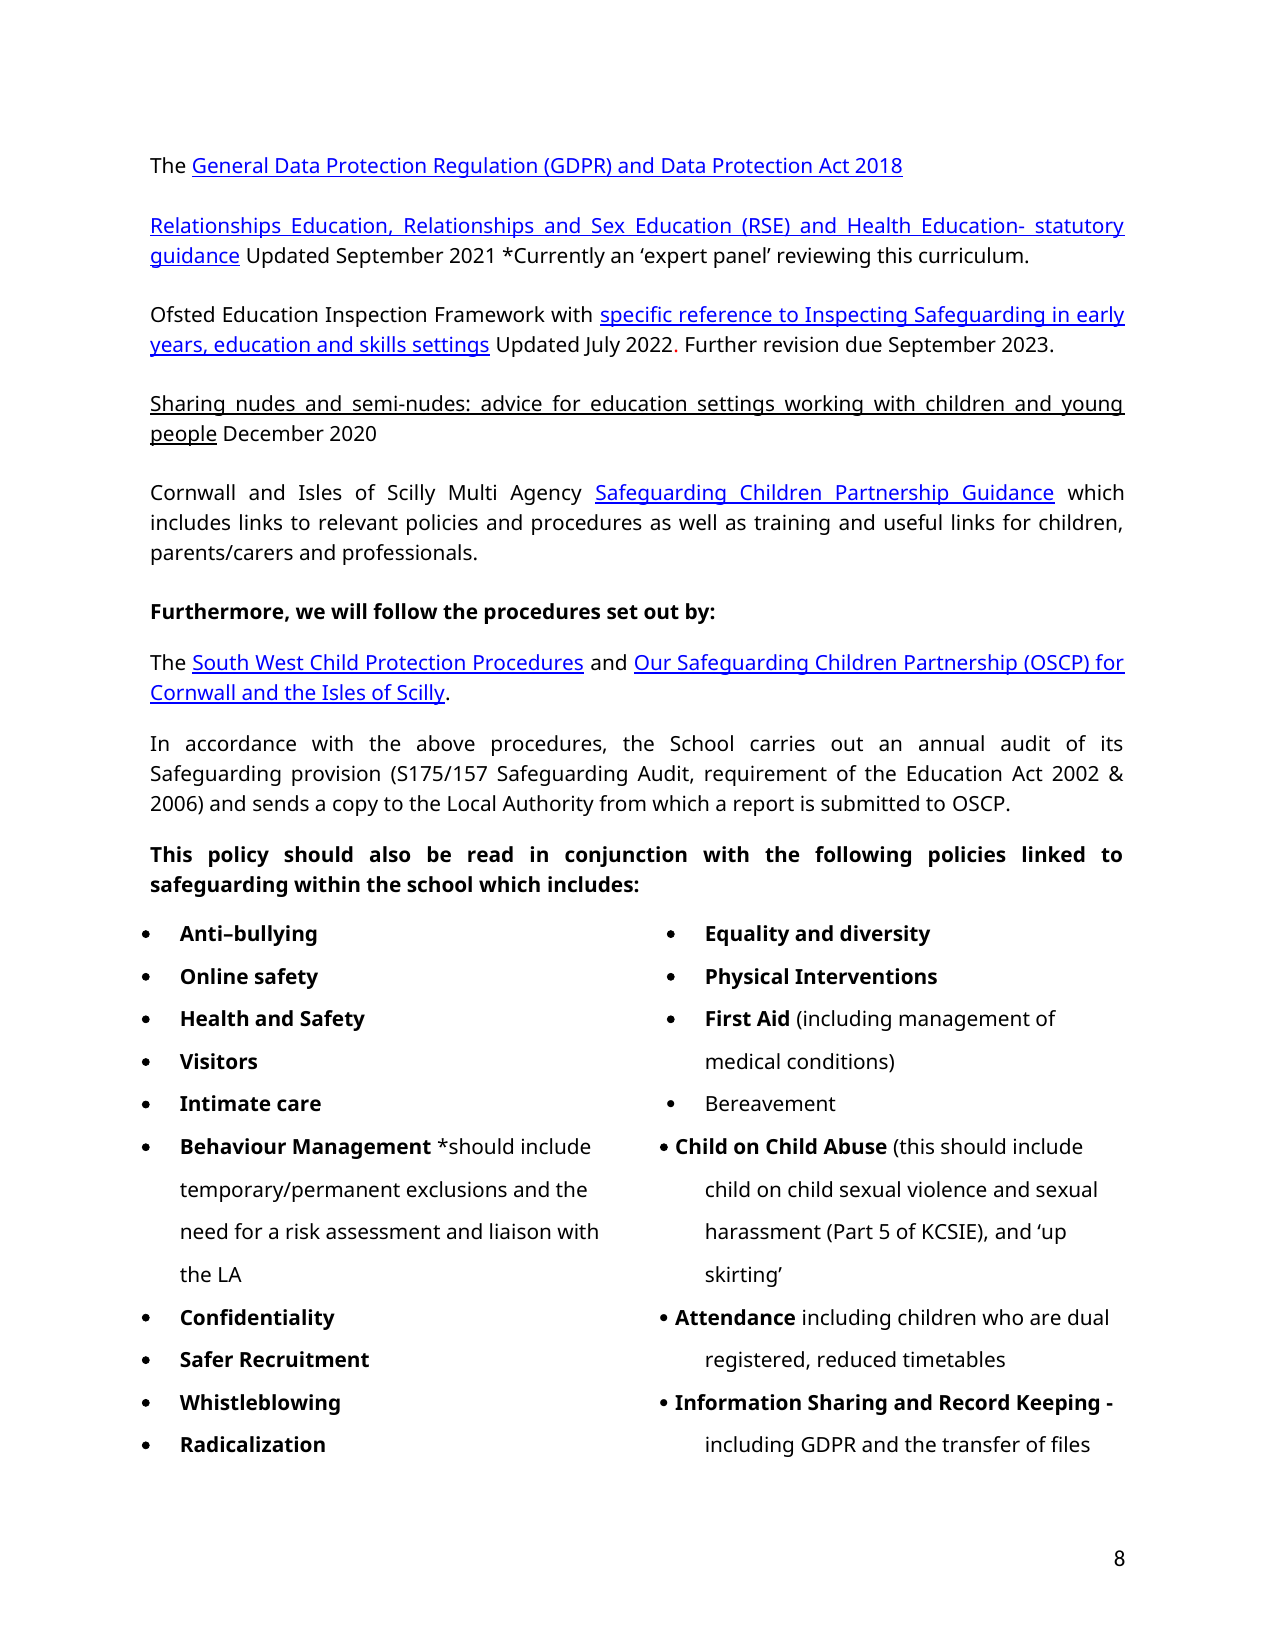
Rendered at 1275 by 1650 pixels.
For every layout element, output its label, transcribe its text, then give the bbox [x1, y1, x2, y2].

text Sharing nudes and semi-nudes: advice for education settings working with children and young people December 2020 [150, 387, 1125, 413]
list Radicalization [142, 1430, 600, 1459]
list Confidentiality [142, 1303, 600, 1331]
list Information Sharing and Record Keeping - including GDPR and the transfer of files [660, 1388, 1125, 1459]
list Health and Safety [142, 1004, 600, 1033]
list Visitors [142, 1047, 600, 1075]
text The South West Child Protection Procedures and Our Safeguarding Children Partnership (OSCP) for Cornwall and the Isles of Scilly. [150, 647, 1125, 707]
list Attendance including children who are dual registered, reduced timetables [660, 1303, 1125, 1374]
text Ofsted Education Inspection Framework with specific reference to Inspecting Safeguarding in early years, education and skills settings Updated July 2022. Further revision due September 2023. [150, 298, 1125, 358]
list Intimate care [142, 1089, 600, 1118]
list First Aid (including management of medical conditions) [667, 1004, 1125, 1075]
text Cornwall and Isles of Scilly Multi Agency Safeguarding Children Partnership Guidance which includes links to relevant policies and procedures as well as training and useful links for children, parents/carers and professionals. [150, 477, 1125, 567]
list Bereavement [667, 1089, 1125, 1118]
text In accordance with the above procedures, the School carries out an annual audit of its Safeguarding provision (S175/157 Safeguarding Audit, requirement of the Education Act 2002 & 2006) and sends a copy to the Local Authority from which a report is submitted to OSCP. [150, 727, 1125, 817]
text The General Data Protection Regulation (GDPR) and Data Protection Act 2018 [150, 150, 1125, 180]
text Relationships Education, Relationships and Sex Education (RSE) and Health Education- statutory guidance Updated September 2021 *Currently an ‘expert panel’ reviewing this curriculum. [150, 236, 1125, 269]
list Child on Child Abuse (this should include child on child sexual violence and sexual harassment (Part 5 of KCSIE), and ‘up skirting’ [660, 1132, 1125, 1288]
list Online safety [142, 962, 600, 990]
list Whistleblowing [142, 1388, 600, 1416]
text Furthermore, we will follow the procedures set out by: [150, 596, 1125, 626]
text Relationships Education, Relationships and Sex Education (RSE) and Health Education- statutory guidance Updated September 2021 *Currently an ‘expert panel’ reviewing this curriculum. [150, 209, 1125, 235]
list Behaviour Management *should include temporary/permanent exclusions and the need for a risk assessment and liaison with the LA [142, 1132, 600, 1288]
list Anti–bullying [142, 919, 600, 948]
text This policy should also be read in conjunction with the following policies linked to safeguarding within the school which includes: [150, 838, 1125, 898]
list Safer Recruitment [142, 1345, 600, 1374]
list Physical Interventions [667, 962, 1125, 990]
list Equality and diversity [667, 919, 1125, 948]
text Sharing nudes and semi-nudes: advice for education settings working with children and young people December 2020 [150, 415, 1125, 447]
